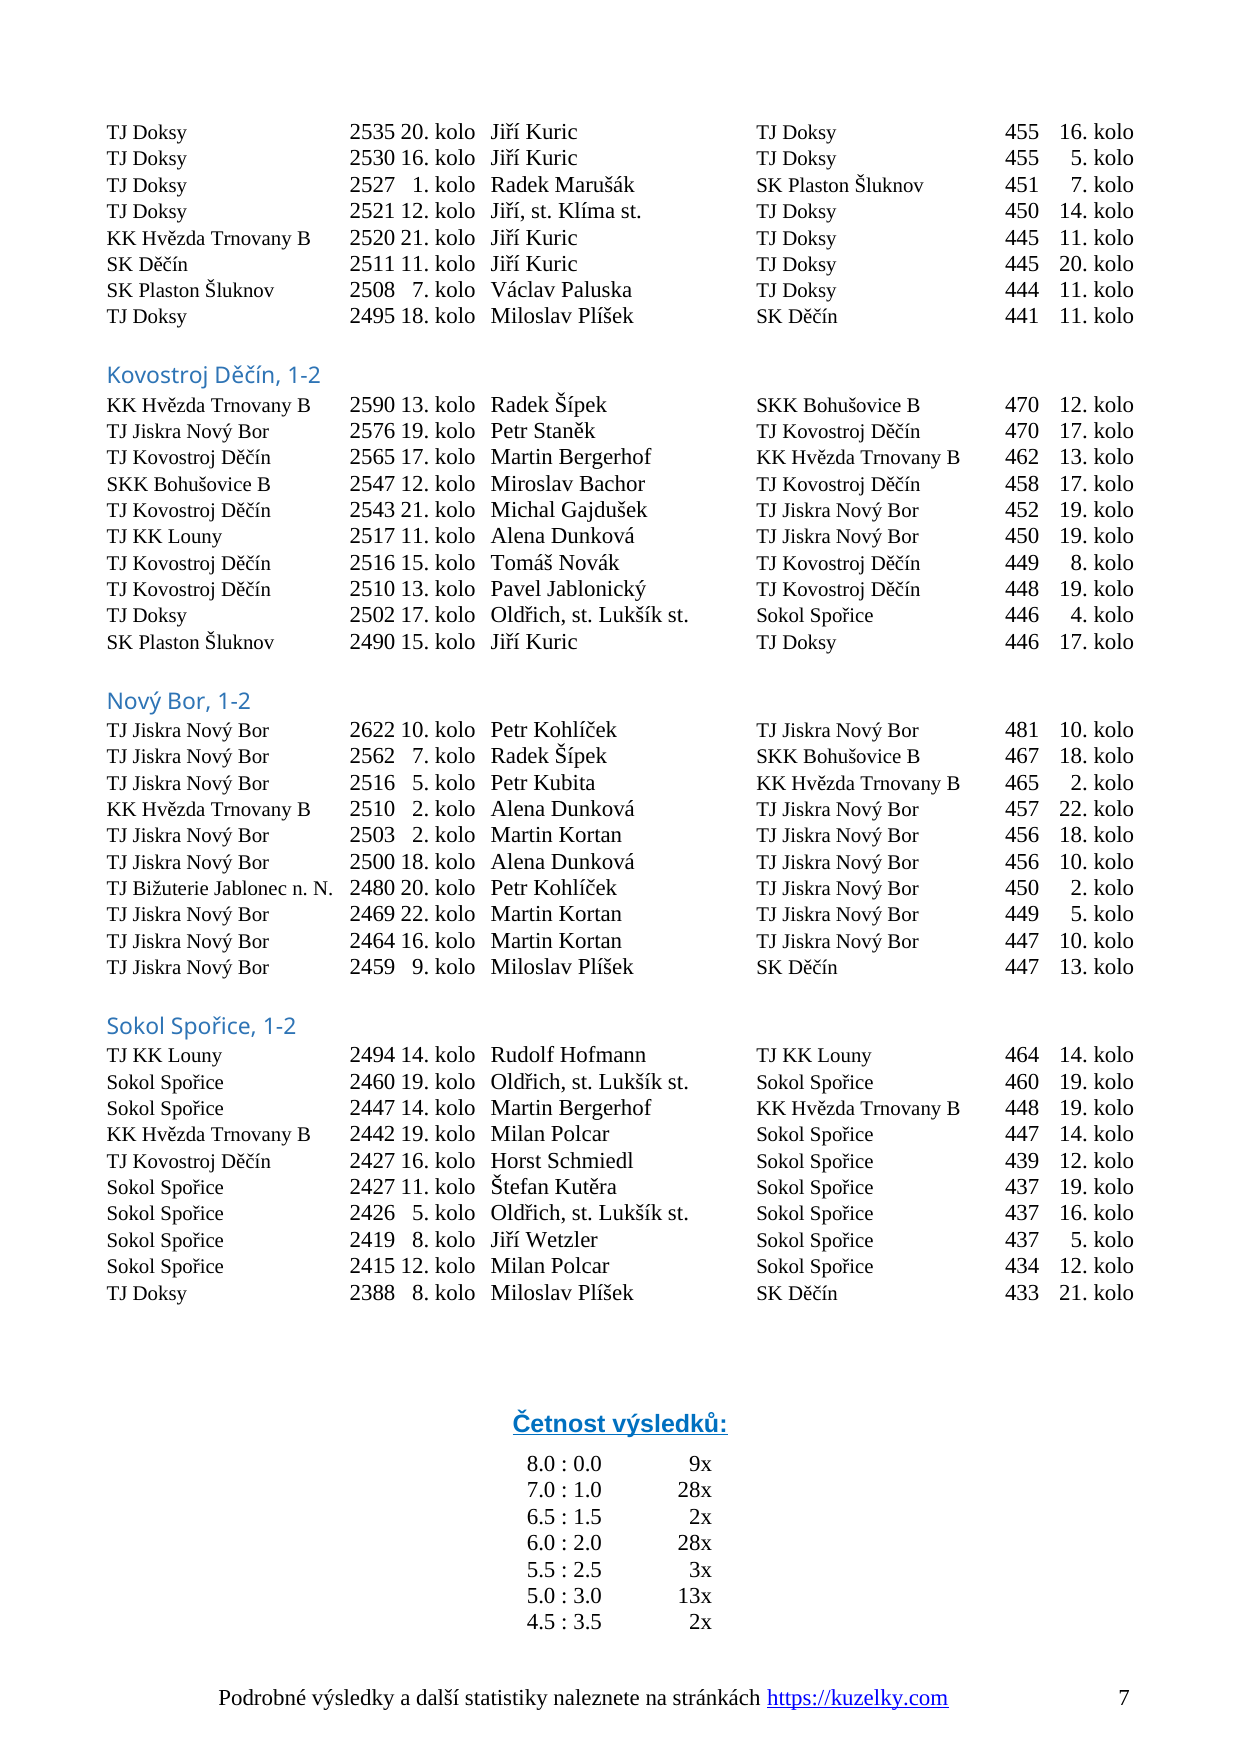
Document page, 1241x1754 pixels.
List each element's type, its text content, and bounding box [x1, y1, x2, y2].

text SK Plaston Šluknov 2490 15. kolo Jiří Kuric TJ Doksy 446 17. kolo [106, 628, 1134, 654]
text TJ Doksy 2527 1. kolo Radek Marušák SK Plaston Šluknov 451 7. kolo [106, 171, 1134, 197]
text 8.0 : 0.0 9x [106, 1450, 1134, 1477]
text TJ Jiskra Nový Bor 2576 19. kolo Petr Staněk TJ Kovostroj Děčín 470 17. kolo [106, 417, 1134, 443]
text TJ Jiskra Nový Bor 2503 2. kolo Martin Kortan TJ Jiskra Nový Bor 456 18. kolo [106, 821, 1134, 848]
text Sokol Spořice 2447 14. kolo Martin Bergerhof KK Hvězda Trnovany B 448 19. kolo [106, 1094, 1134, 1120]
text Sokol Spořice 2415 12. kolo Milan Polcar Sokol Spořice 434 12. kolo [106, 1252, 1134, 1278]
text Sokol Spořice 2427 11. kolo Štefan Kutěra Sokol Spořice 437 19. kolo [106, 1173, 1134, 1199]
text Sokol Spořice 2460 19. kolo Oldřich, st. Lukšík st. Sokol Spořice 460 19. kolo [106, 1068, 1134, 1094]
text KK Hvězda Trnovany B 2510 2. kolo Alena Dunková TJ Jiskra Nový Bor 457 22. kolo [106, 795, 1134, 821]
text TJ Kovostroj Děčín 2565 17. kolo Martin Bergerhof KK Hvězda Trnovany B 462 13. kolo [106, 443, 1134, 470]
text 7.0 : 1.0 28x [106, 1477, 1134, 1503]
text TJ Jiskra Nový Bor 2622 10. kolo Petr Kohlíček TJ Jiskra Nový Bor 481 10. kolo [106, 716, 1134, 742]
text KK Hvězda Trnovany B 2520 21. kolo Jiří Kuric TJ Doksy 445 11. kolo [106, 223, 1134, 250]
text TJ Doksy 2388 8. kolo Miloslav Plíšek SK Děčín 433 21. kolo [106, 1278, 1134, 1305]
text 4.5 : 3.5 2x [106, 1608, 1134, 1635]
text TJ Doksy 2521 12. kolo Jiří, st. Klíma st. TJ Doksy 450 14. kolo [106, 197, 1134, 223]
text Četnost výsledků: [94, 1409, 1145, 1438]
text 5.5 : 2.5 3x [106, 1556, 1134, 1582]
subtitle Nový Bor, 1-2 [106, 685, 1134, 716]
text TJ Jiskra Nový Bor 2516 5. kolo Petr Kubita KK Hvězda Trnovany B 465 2. kolo [106, 769, 1134, 795]
text TJ KK Louny 2517 11. kolo Alena Dunková TJ Jiskra Nový Bor 450 19. kolo [106, 522, 1134, 549]
subtitle Kovostroj Děčín, 1-2 [106, 359, 1134, 391]
text TJ Jiskra Nový Bor 2459 9. kolo Miloslav Plíšek SK Děčín 447 13. kolo [106, 953, 1134, 979]
text TJ Doksy 2495 18. kolo Miloslav Plíšek SK Děčín 441 11. kolo [106, 303, 1134, 329]
text 5.0 : 3.0 13x [106, 1582, 1134, 1608]
text TJ Kovostroj Děčín 2427 16. kolo Horst Schmiedl Sokol Spořice 439 12. kolo [106, 1147, 1134, 1173]
text TJ Jiskra Nový Bor 2469 22. kolo Martin Kortan TJ Jiskra Nový Bor 449 5. kolo [106, 901, 1134, 927]
text TJ Bižuterie Jablonec n. N. 2480 20. kolo Petr Kohlíček TJ Jiskra Nový Bor 450 2. kolo [106, 874, 1134, 901]
text TJ Doksy 2502 17. kolo Oldřich, st. Lukšík st. Sokol Spořice 446 4. kolo [106, 602, 1134, 628]
text TJ Jiskra Nový Bor 2500 18. kolo Alena Dunková TJ Jiskra Nový Bor 456 10. kolo [106, 848, 1134, 874]
text Sokol Spořice 2426 5. kolo Oldřich, st. Lukšík st. Sokol Spořice 437 16. kolo [106, 1199, 1134, 1226]
text SK Děčín 2511 11. kolo Jiří Kuric TJ Doksy 445 20. kolo [106, 250, 1134, 276]
text SK Plaston Šluknov 2508 7. kolo Václav Paluska TJ Doksy 444 11. kolo [106, 276, 1134, 303]
text TJ Jiskra Nový Bor 2464 16. kolo Martin Kortan TJ Jiskra Nový Bor 447 10. kolo [106, 927, 1134, 953]
text TJ Doksy 2535 20. kolo Jiří Kuric TJ Doksy 455 16. kolo [106, 118, 1134, 144]
text 6.0 : 2.0 28x [106, 1529, 1134, 1556]
text TJ KK Louny 2494 14. kolo Rudolf Hofmann TJ KK Louny 464 14. kolo [106, 1041, 1134, 1068]
text TJ Doksy 2530 16. kolo Jiří Kuric TJ Doksy 455 5. kolo [106, 144, 1134, 171]
text KK Hvězda Trnovany B 2590 13. kolo Radek Šípek SKK Bohušovice B 470 12. kolo [106, 391, 1134, 417]
text SKK Bohušovice B 2547 12. kolo Miroslav Bachor TJ Kovostroj Děčín 458 17. kolo [106, 470, 1134, 496]
text KK Hvězda Trnovany B 2442 19. kolo Milan Polcar Sokol Spořice 447 14. kolo [106, 1120, 1134, 1147]
subtitle Sokol Spořice, 1-2 [106, 1010, 1134, 1041]
text TJ Kovostroj Děčín 2543 21. kolo Michal Gajdušek TJ Jiskra Nový Bor 452 19. kolo [106, 496, 1134, 522]
text TJ Jiskra Nový Bor 2562 7. kolo Radek Šípek SKK Bohušovice B 467 18. kolo [106, 742, 1134, 769]
text TJ Kovostroj Děčín 2510 13. kolo Pavel Jablonický TJ Kovostroj Děčín 448 19. kolo [106, 575, 1134, 602]
text TJ Kovostroj Děčín 2516 15. kolo Tomáš Novák TJ Kovostroj Děčín 449 8. kolo [106, 549, 1134, 575]
text Sokol Spořice 2419 8. kolo Jiří Wetzler Sokol Spořice 437 5. kolo [106, 1226, 1134, 1252]
text 6.5 : 1.5 2x [106, 1503, 1134, 1529]
